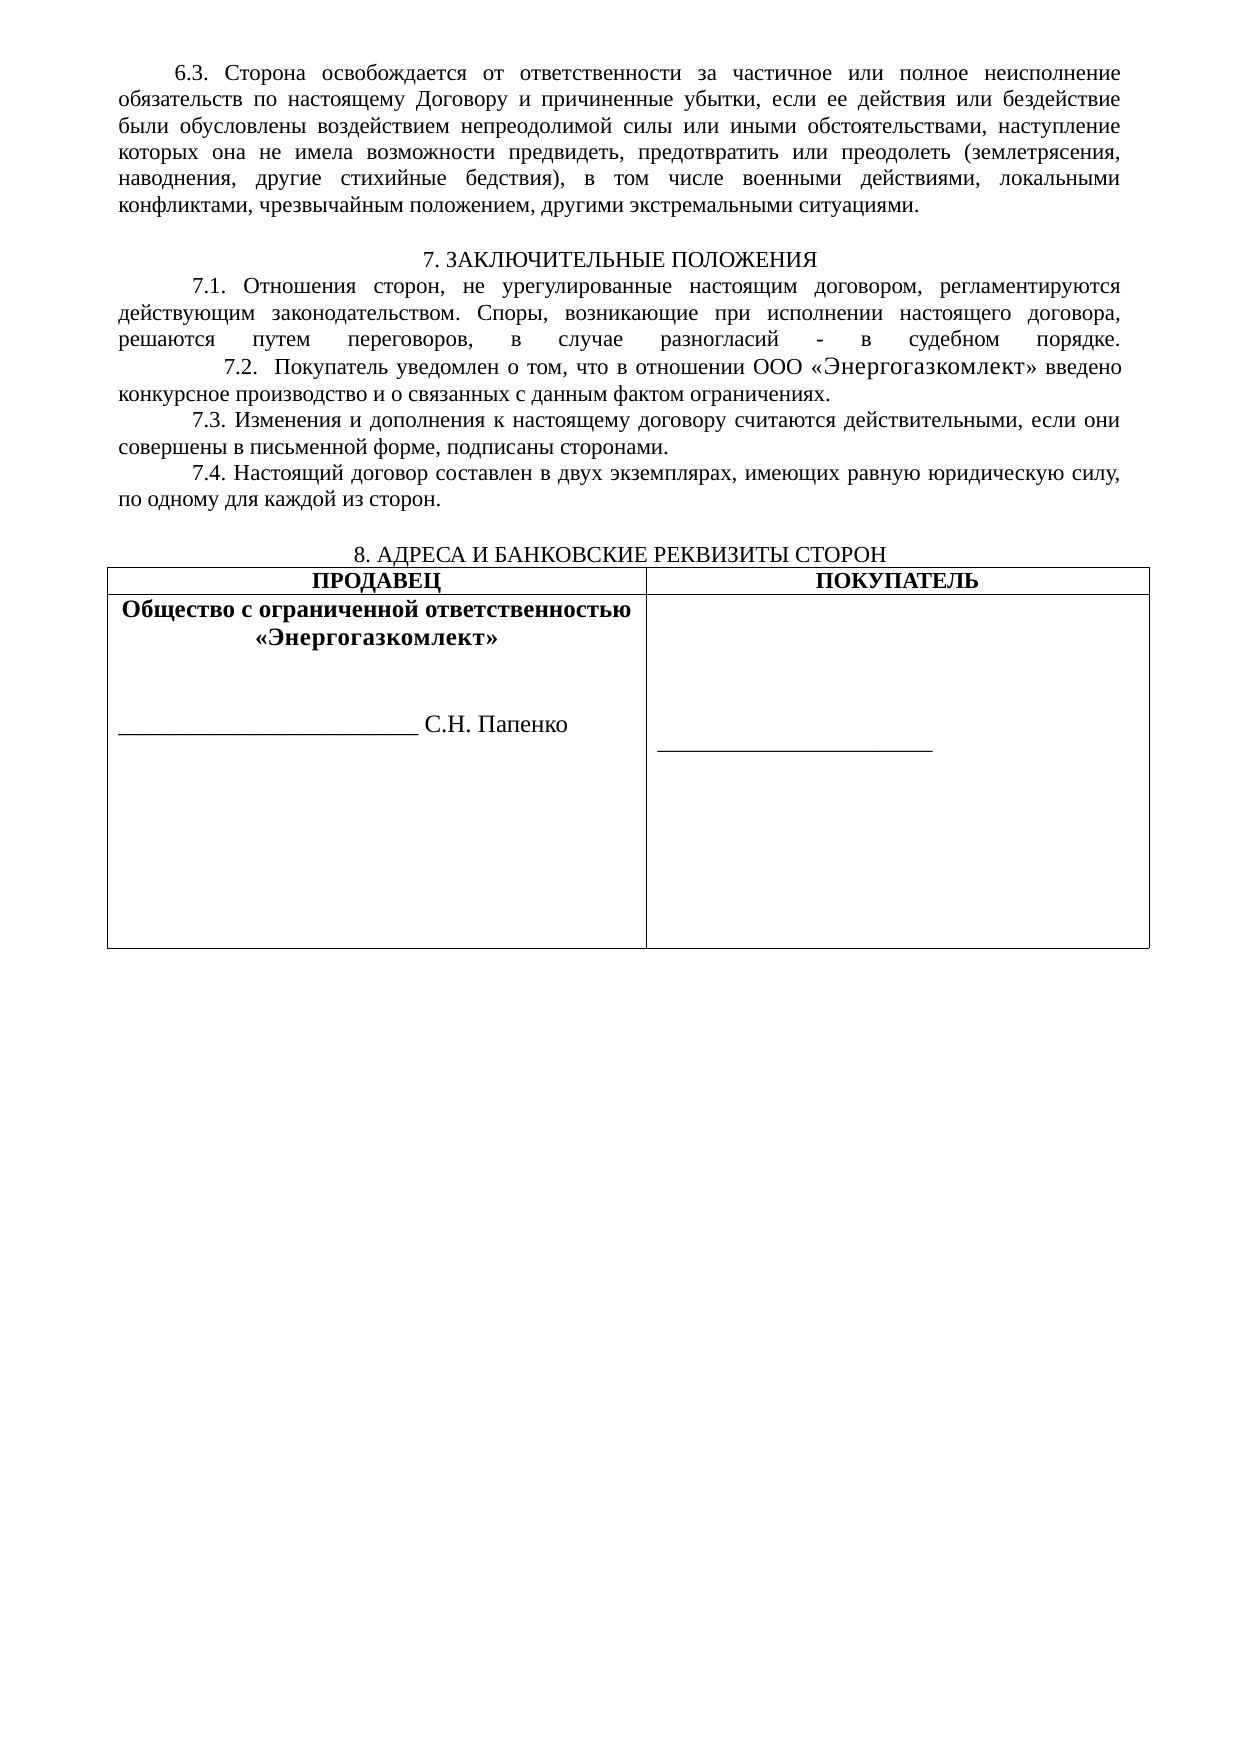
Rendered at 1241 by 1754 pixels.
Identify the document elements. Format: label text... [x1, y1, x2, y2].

table_header ПРОДАВЕЦ [108, 568, 646, 593]
text 7. Заключительные положения [118, 246, 1122, 272]
table_cell Общество с ограниченной ответственностью «Энергогазкомлект» ________________________ С.Н. Папенко [108, 595, 646, 947]
table_cell ________________________ [647, 595, 1149, 947]
text 6.3. Сторона освобождается от ответственности за частичное или полное неисполнение обязательств по настоящему Договору и причиненные убытки, если ее действия или бездействие были обусловлены воздействием непреодолимой силы или иными обстоятельствами, наступление которых она не имела возможности предвидеть, предотвратить или преодолеть (землетрясения, наводнения, другие стихийные бедствия), в том числе военными действиями, локальными конфликтами, чрезвычайным положением, другими экстремальными ситуациями. [118, 59, 1122, 217]
text 8. АДРЕСА И БАНКОВСКИЕ РЕКВИЗИТЫ СТОРОН [118, 541, 1122, 567]
text 7.1. Отношения сторон, не урегулированные настоящим договором, регламентируются действующим законодательством. Споры, возникающие при исполнении настоящего договора, решаются путем переговоров, в случае разногласий - в судебном порядке. 7.2. Покупатель уведомлен о том, что в отношении ООО «Энергогазкомлект» введено конкурсное производство и о связанных с данным фактом ограничениях. [118, 272, 1122, 406]
text 7.4. Настоящий договор составлен в двух экземплярах, имеющих равную юридическую силу, по одному для каждой из сторон. [118, 459, 1122, 512]
text 7.3. Изменения и дополнения к настоящему договору считаются действительными, если они совершены в письменной форме, подписаны сторонами. [118, 406, 1122, 459]
table_header ПОКУПАТЕЛЬ [647, 568, 1149, 593]
